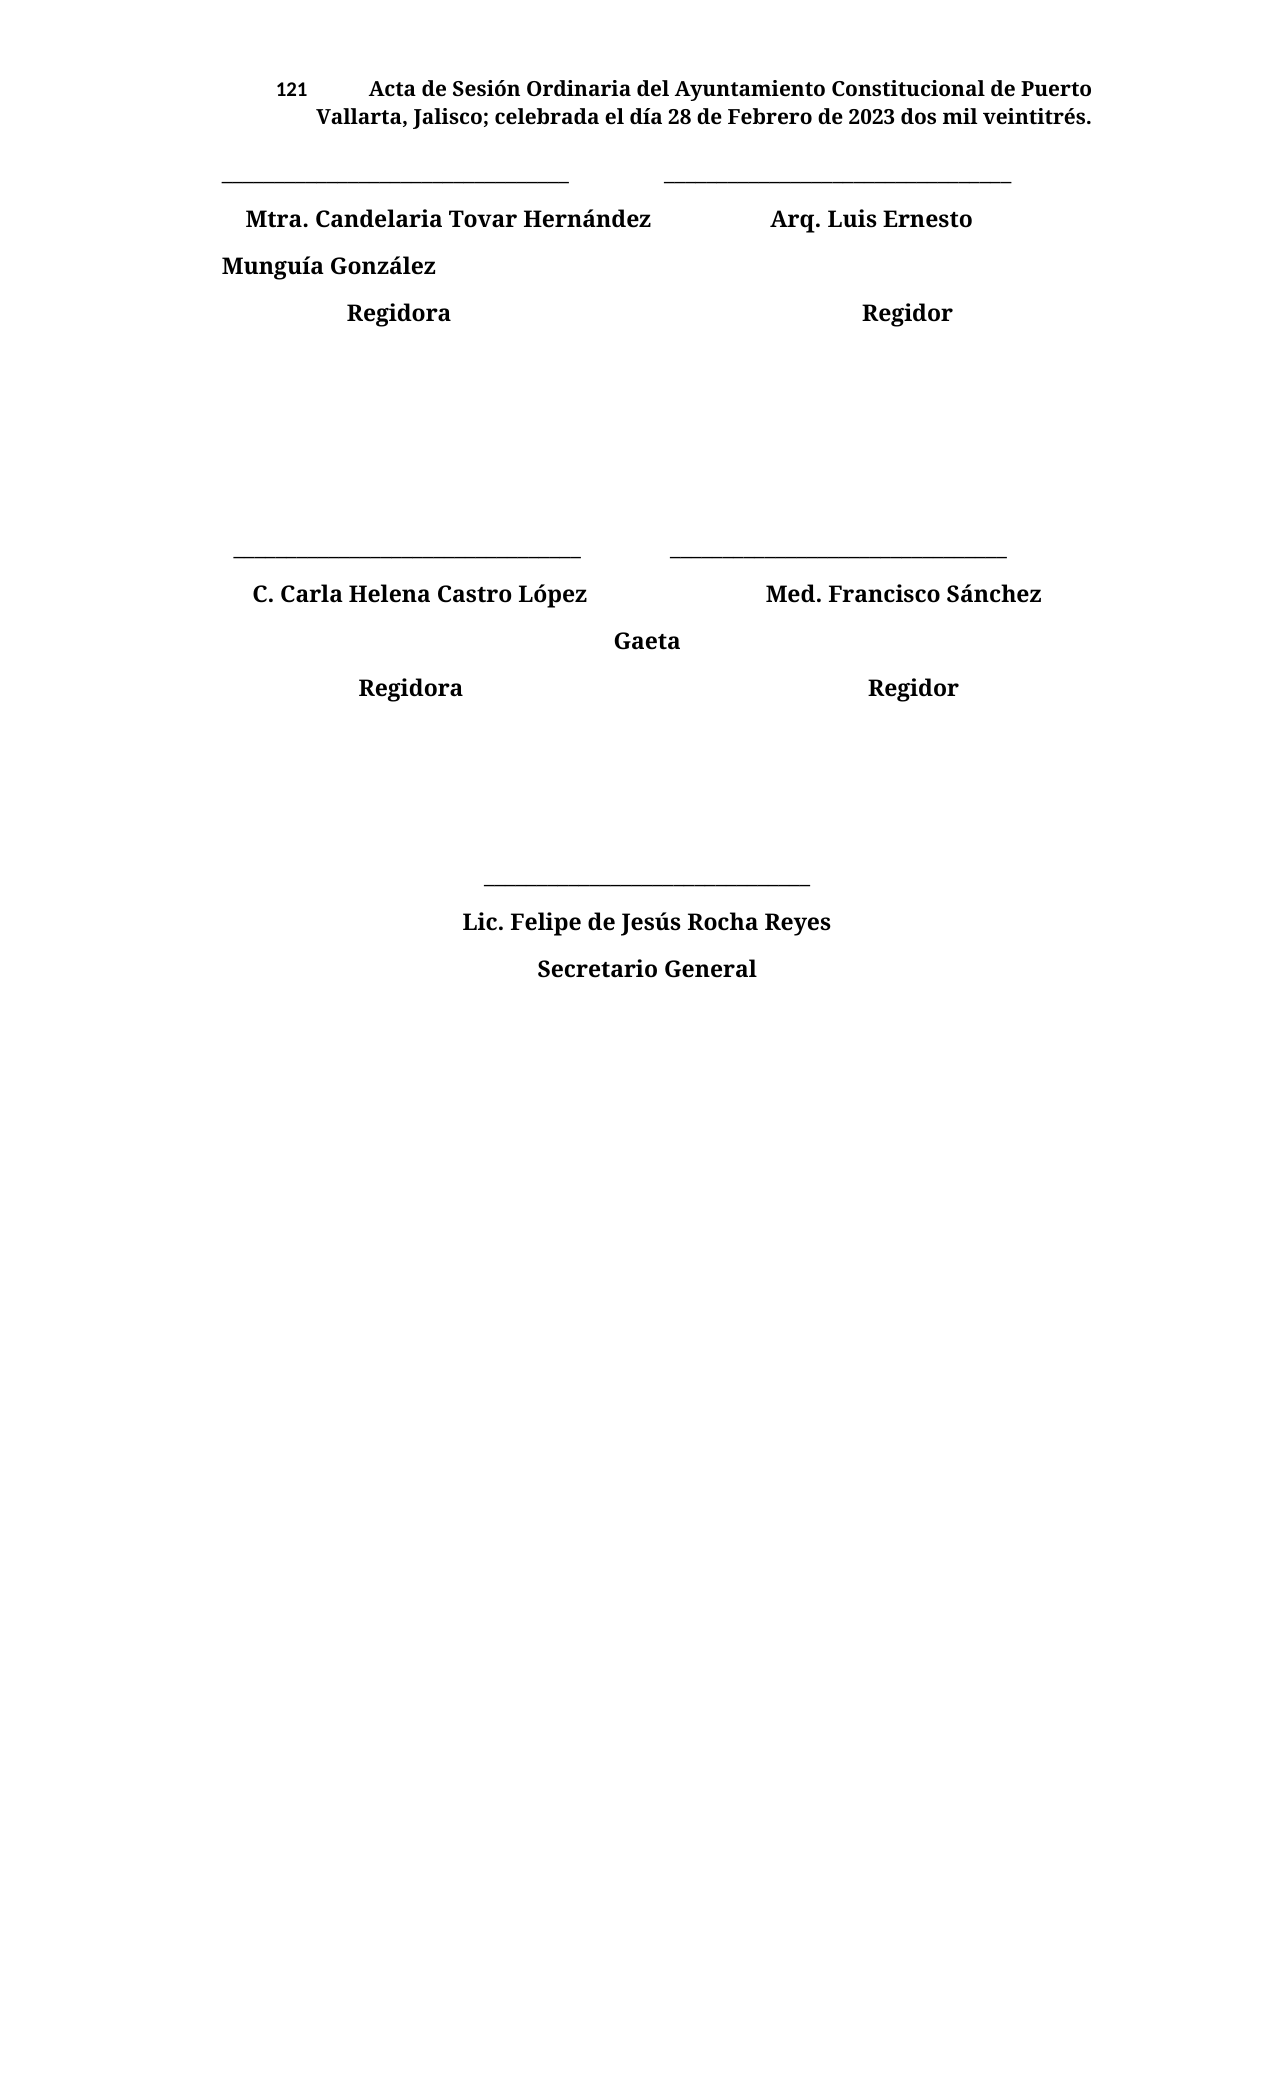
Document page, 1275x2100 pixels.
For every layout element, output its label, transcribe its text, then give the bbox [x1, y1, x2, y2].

text _________________________________ ________________________________ [222, 531, 1072, 562]
text _______________________________ [222, 859, 1072, 890]
text Mtra. Candelaria Tovar Hernández Arq. Luis Ernesto Munguía González [222, 203, 1072, 281]
text Regidora Regidor [222, 672, 1072, 703]
text Lic. Felipe de Jesús Rocha Reyes [222, 906, 1072, 937]
text Regidora Regidor [222, 297, 1072, 328]
text _________________________________ _________________________________ [222, 156, 1072, 187]
text C. Carla Helena Castro López Med. Francisco Sánchez Gaeta [222, 578, 1072, 656]
text Secretario General [222, 953, 1072, 984]
